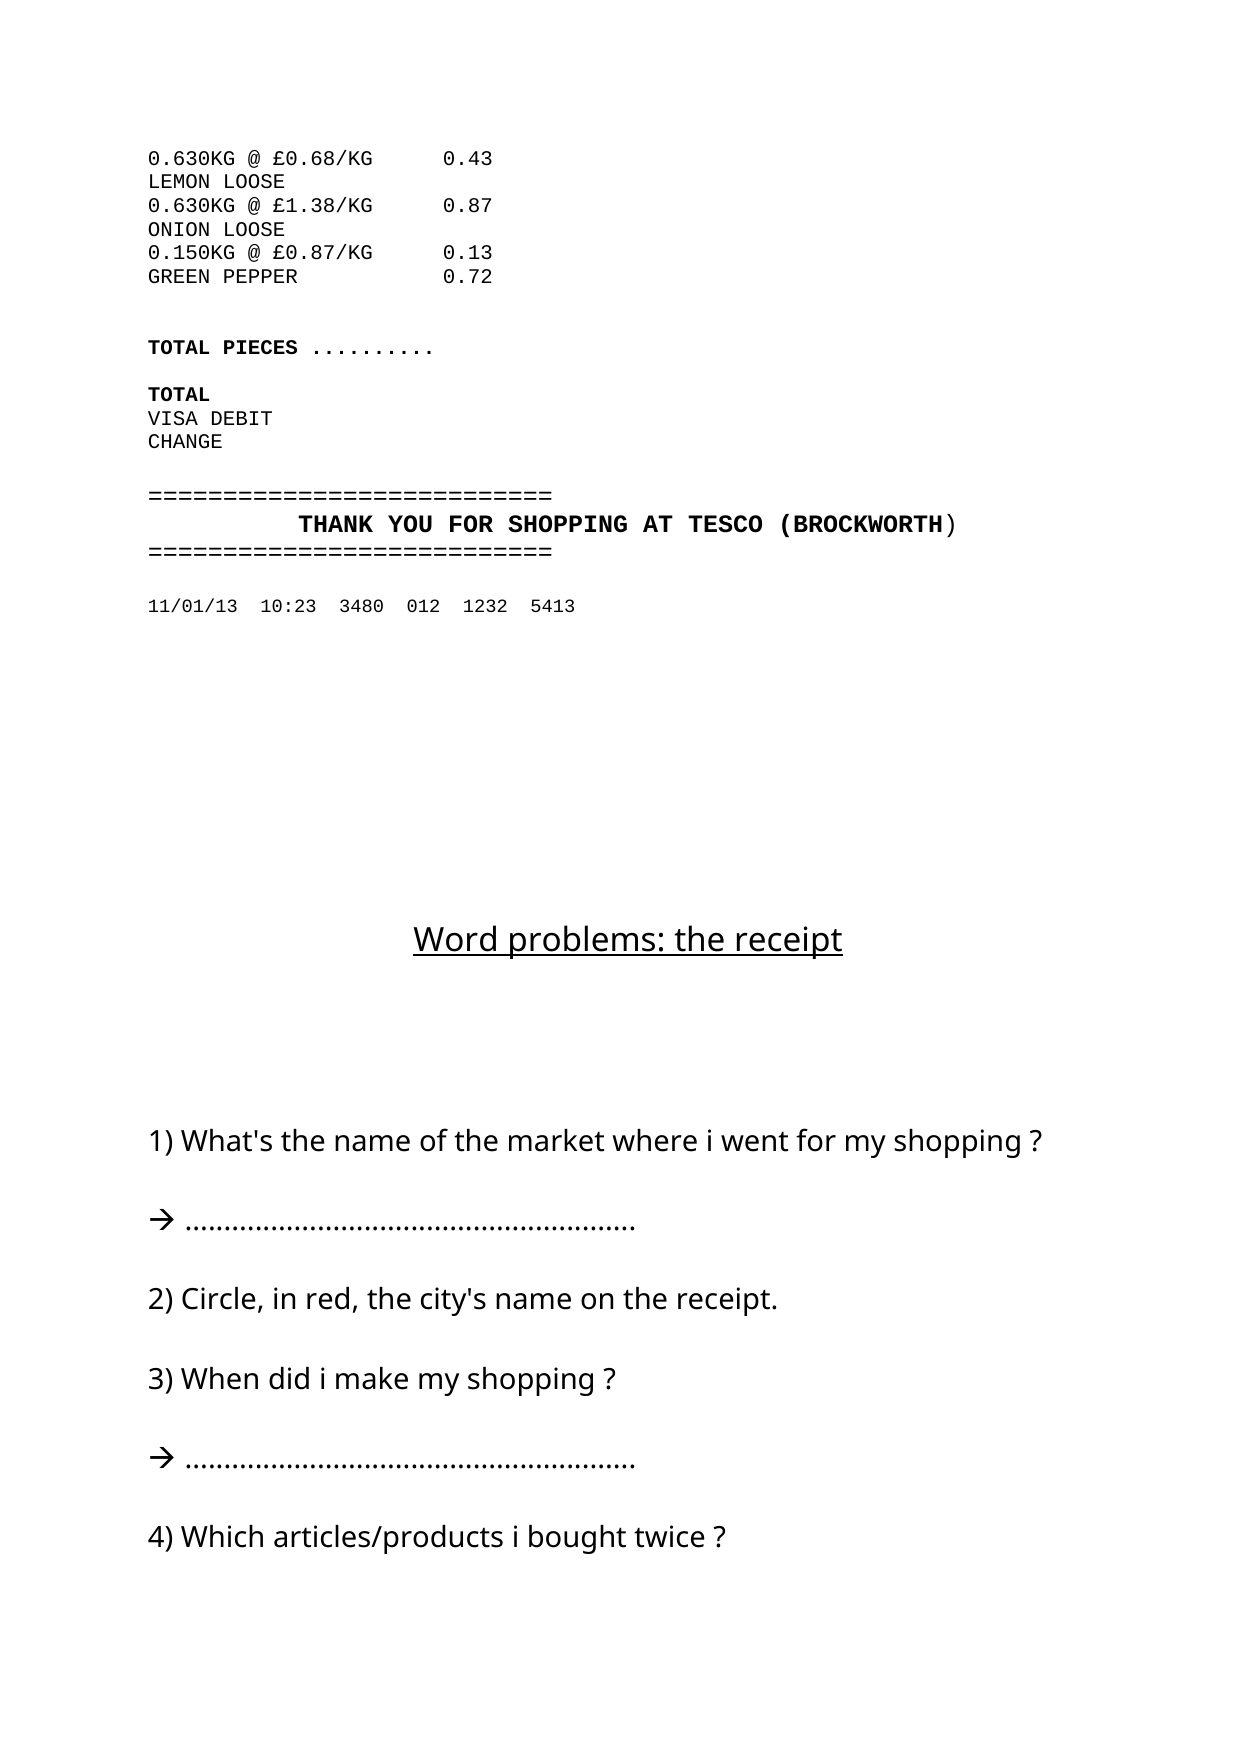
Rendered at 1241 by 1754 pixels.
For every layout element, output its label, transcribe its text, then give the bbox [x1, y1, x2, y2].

text LEMON LOOSE [148, 171, 1108, 195]
text 1) What's the name of the market where i went for my shopping ? [148, 1120, 1108, 1159]
text THANK YOU FOR SHOPPING AT TESCO (BROCKWORTH) [148, 512, 1108, 540]
text 0.630KG @ £0.68/KG 0.43 [148, 148, 1108, 171]
text GREEN PEPPER 0.72 [148, 266, 1108, 289]
text .......................................................... [148, 1199, 1108, 1239]
text ONION LOOSE [148, 218, 1108, 242]
text 0.630KG @ £1.38/KG 0.87 [148, 195, 1108, 218]
text 2) Circle, in red, the city's name on the receipt. [148, 1278, 1108, 1318]
text TOTAL PIECES .......... [148, 337, 1108, 360]
text VISA DEBIT [148, 408, 1108, 431]
text 11/01/13 10:23 3480 012 1232 5413 [148, 597, 1108, 618]
text CHANGE [148, 431, 1108, 455]
text 3) When did i make my shopping ? [148, 1358, 1108, 1398]
text .......................................................... [148, 1437, 1108, 1477]
text 4) Which articles/products i bought twice ? [148, 1517, 1108, 1556]
text 0.150KG @ £0.87/KG 0.13 [148, 242, 1108, 266]
text =========================== [148, 483, 1108, 512]
text =========================== [148, 540, 1108, 568]
text TOTAL [148, 384, 1108, 408]
text Word problems: the receipt [148, 915, 1108, 961]
